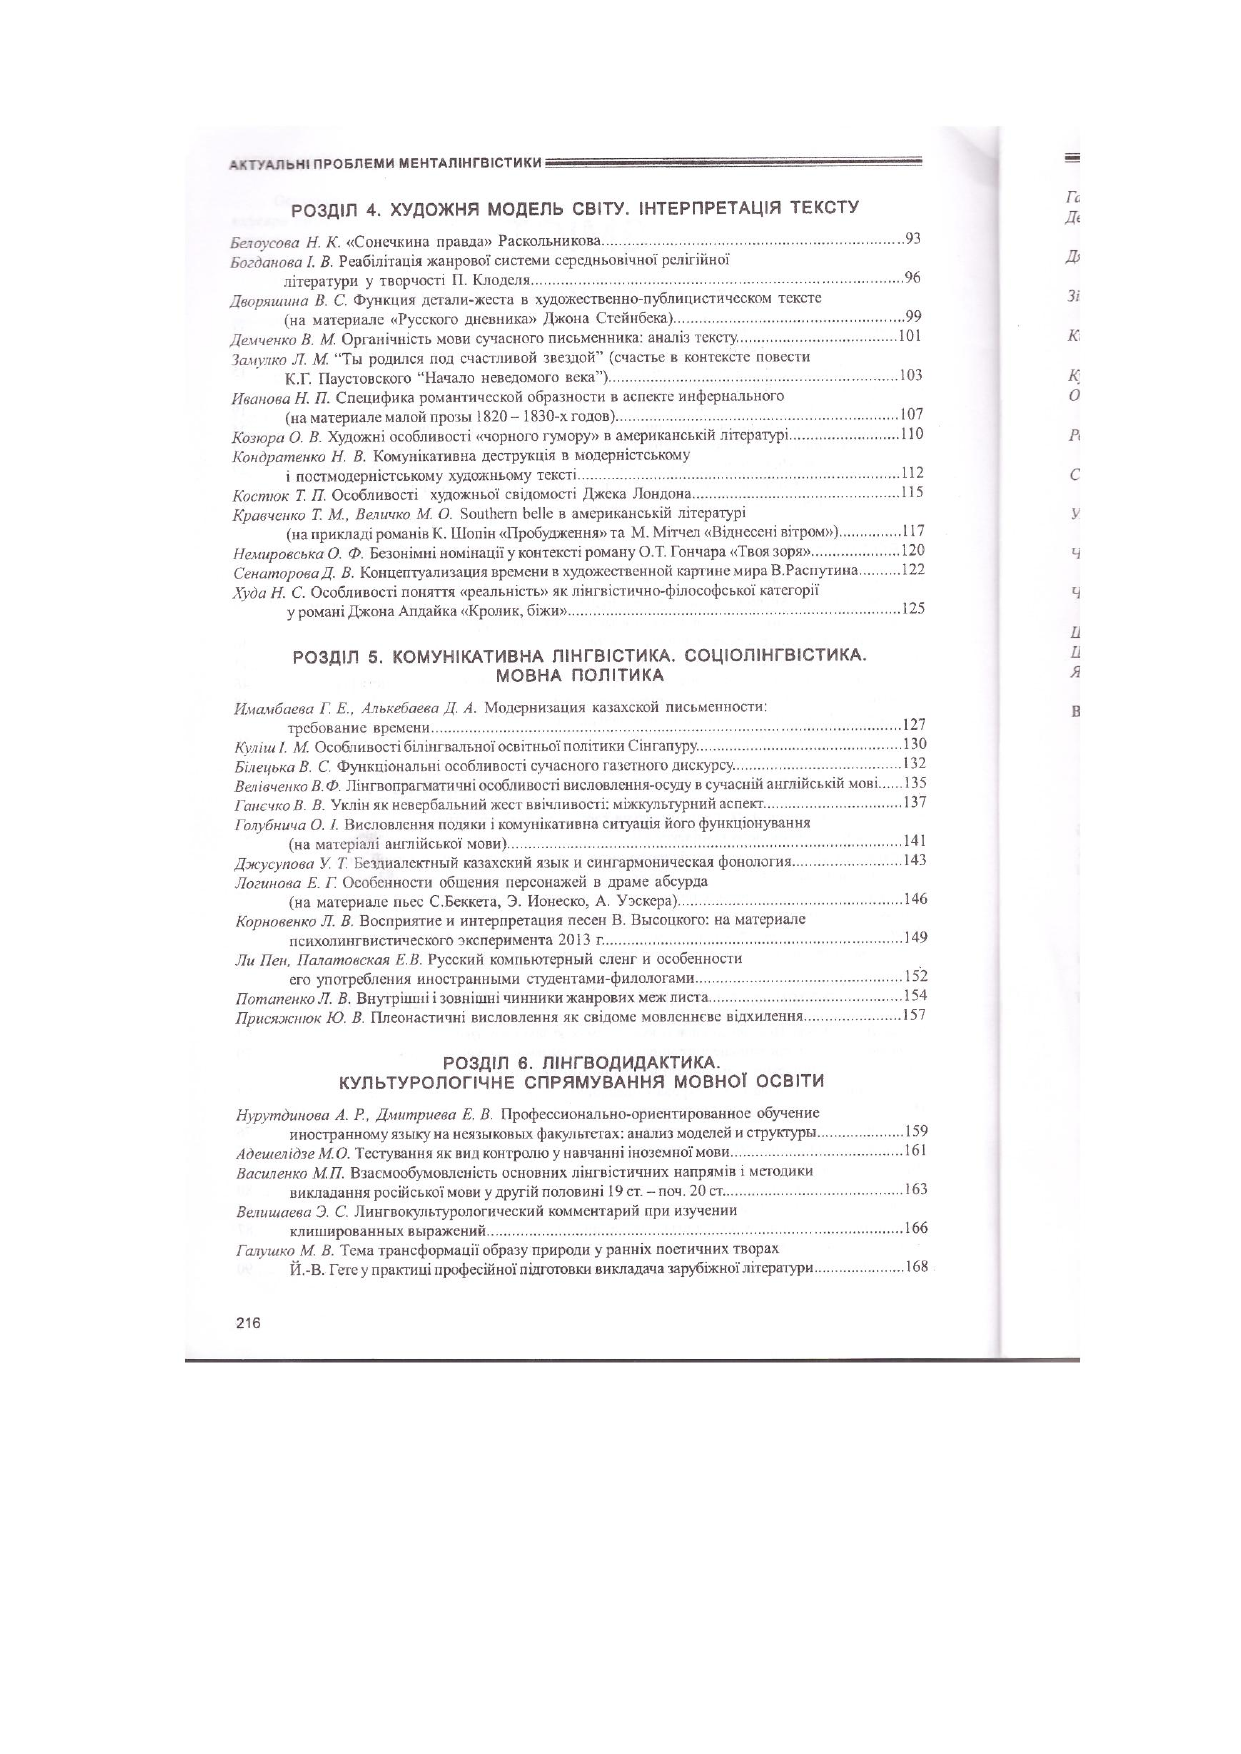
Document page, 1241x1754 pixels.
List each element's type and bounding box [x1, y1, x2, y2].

picture [177, 118, 1087, 1370]
